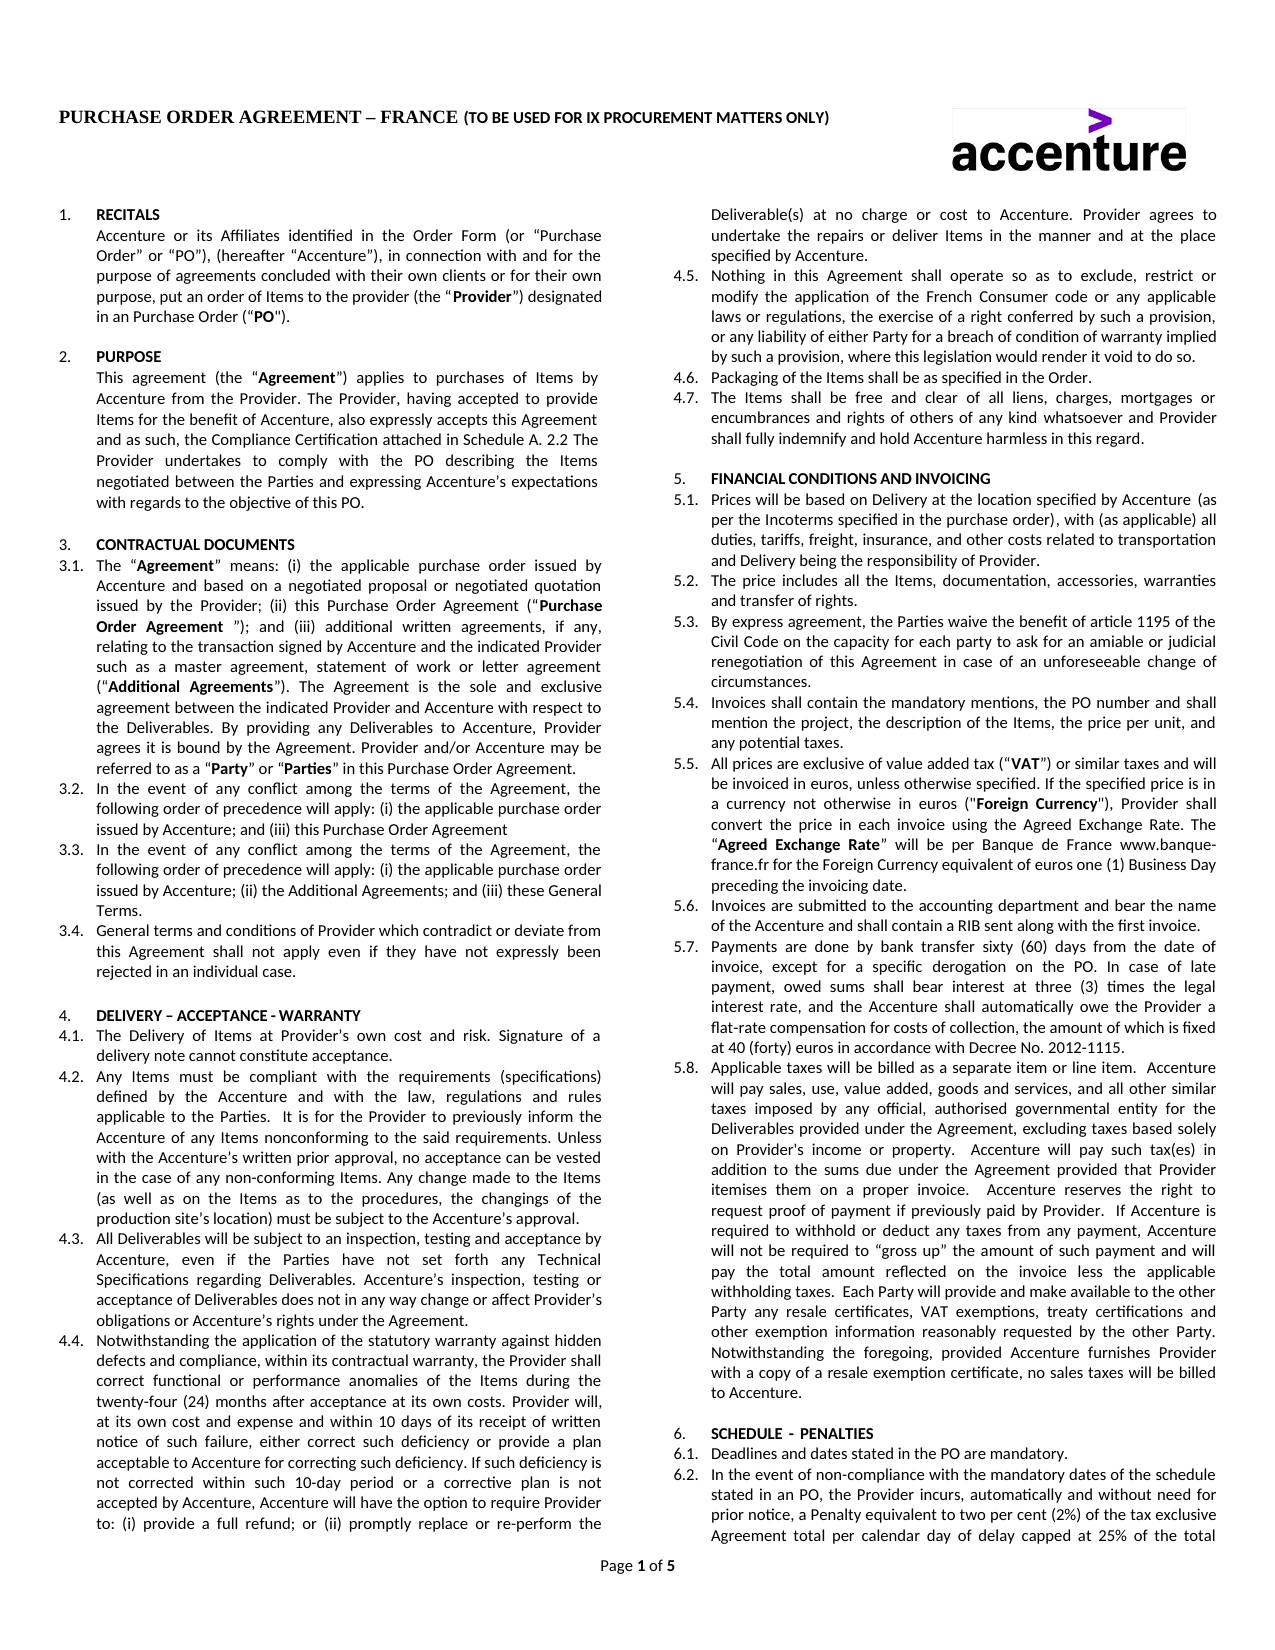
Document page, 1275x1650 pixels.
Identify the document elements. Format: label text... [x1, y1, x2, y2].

list RECITALS [58, 204, 602, 225]
list PURPOSE [58, 347, 602, 367]
list Packaging of the Items shall be as specified in the Order. [673, 367, 1217, 387]
list CONTRACTUAL DOCUMENTS [58, 534, 602, 555]
list Any Items must be compliant with the requirements (specifications) defined by the Accenture and with the law, regulations and rules applicable to the Parties. It is for the Provider to previously inform the Accenture of any Items nonconforming to the said requirements. Unless with the Accenture’s written prior approval, no acceptance can be vested in the case of any non-conforming Items. Any change made to the Items (as well as on the Items as to the procedures, the changings of the production site’s location) must be subject to the Accenture’s approval. [58, 1066, 602, 1228]
list All prices are exclusive of value added tax (“VAT”) or similar taxes and will be invoiced in euros, unless otherwise specified. If the specified price is in a currency not otherwise in euros ("Foreign Currency"), Provider shall convert the price in each invoice using the Agreed Exchange Rate. The “Agreed Exchange Rate” will be per Banque de France www.banque-france.fr for the Foreign Currency equivalent of euros one (1) Business Day preceding the invoicing date. [673, 753, 1217, 895]
list Nothing in this Agreement shall operate so as to exclude, restrict or modify the application of the French Consumer code or any applicable laws or regulations, the exercise of a right conferred by such a provision, or any liability of either Party for a breach of condition of warranty implied by such a provision, where this legislation would render it void to do so. [673, 266, 1217, 367]
list FINANCIAL CONDITIONS AND INVOICING [673, 469, 1217, 489]
list Invoices are submitted to the accounting department and bear the name of the Accenture and shall contain a RIB sent along with the first invoice. [673, 895, 1217, 936]
list DELIVERY – ACCEPTANCE - WARRANTY [58, 1005, 602, 1025]
list Prices will be based on Delivery at the location specified by Accenture (as per the Incoterms specified in the purchase order), with (as applicable) all duties, tariffs, freight, insurance, and other costs related to transportation and Delivery being the responsibility of Provider. [673, 489, 1217, 570]
picture [952, 108, 1186, 171]
list The price includes all the Items, documentation, accessories, warranties and transfer of rights. [673, 570, 1217, 611]
list SCHEDULE - PENALTIES [673, 1423, 1217, 1444]
text This agreement (the “Agreement”) applies to purchases of Items by Accenture from the Provider. The Provider, having accepted to provide Items for the benefit of Accenture, also expressly accepts this Agreement and as such, the Compliance Certification attached in Schedule A. 2.2 The Provider undertakes to comply with the PO describing the Items negotiated between the Parties and expressing Accenture’s expectations with regards to the objective of this PO. [96, 367, 598, 512]
list All Deliverables will be subject to an inspection, testing and acceptance by Accenture, even if the Parties have not set forth any Technical Specifications regarding Deliverables. Accenture’s inspection, testing or acceptance of Deliverables does not in any way change or affect Provider’s obligations or Accenture’s rights under the Agreement. [58, 1228, 602, 1330]
list General terms and conditions of Provider which contradict or deviate from this Agreement shall not apply even if they have not expressly been rejected in an individual case. [58, 921, 602, 981]
list Payments are done by bank transfer sixty (60) days from the date of invoice, except for a specific derogation on the PO. In case of late payment, owed sums shall bear interest at three (3) times the legal interest rate, and the Accenture shall automatically owe the Provider a flat-rate compensation for costs of collection, the amount of which is fixed at 40 (forty) euros in accordance with Decree No. 2012-1115. [673, 936, 1217, 1058]
list Notwithstanding the application of the statutory warranty against hidden defects and compliance, within its contractual warranty, the Provider shall correct functional or performance anomalies of the Items during the twenty-four (24) months after acceptance at its own costs. Provider will, at its own cost and expense and within 10 days of its receipt of written notice of such failure, either correct such deficiency or provide a plan acceptable to Accenture for correcting such deficiency. If such deficiency is not corrected within such 10-day period or a corrective plan is not accepted by Accenture, Accenture will have the option to require Provider to: (i) provide a full refund; or (ii) promptly replace or re-perform the Deliverable(s) at no charge or cost to Accenture. Provider agrees to undertake the repairs or deliver Items in the manner and at the place specified by Accenture. [58, 1330, 602, 1533]
list The “Agreement” means: (i) the applicable purchase order issued by Accenture and based on a negotiated proposal or negotiated quotation issued by the Provider; (ii) this Purchase Order Agreement (“Purchase Order Agreement ”); and (iii) additional written agreements, if any, relating to the transaction signed by Accenture and the indicated Provider such as a master agreement, statement of work or letter agreement (“Additional Agreements”). The Agreement is the sole and exclusive agreement between the indicated Provider and Accenture with respect to the Deliverables. By providing any Deliverables to Accenture, Provider agrees it is bound by the Agreement. Provider and/or Accenture may be referred to as a “Party” or “Parties” in this Purchase Order Agreement. [58, 555, 602, 778]
list By express agreement, the Parties waive the benefit of article 1195 of the Civil Code on the capacity for each party to ask for an amiable or judicial renegotiation of this Agreement in case of an unforeseeable change of circumstances. [673, 611, 1217, 692]
list The Items shall be free and clear of all liens, charges, mortgages or encumbrances and rights of others of any kind whatsoever and Provider shall fully indemnify and hold Accenture harmless in this regard. [673, 387, 1217, 448]
list Accenture or its Affiliates identified in the Order Form (or “Purchase Order” or “PO”), (hereafter “Accenture”), in connection with and for the purpose of agreements concluded with their own clients or for their own purpose, put an order of Items to the provider (the “Provider”) designated in an Purchase Order (“PO"). [96, 225, 602, 326]
list Invoices shall contain the mandatory mentions, the PO number and shall mention the project, the description of the Items, the price per unit, and any potential taxes. [673, 692, 1217, 753]
list Applicable taxes will be billed as a separate item or line item. Accenture will pay sales, use, value added, goods and services, and all other similar taxes imposed by any official, authorised governmental entity for the Deliverables provided under the Agreement, excluding taxes based solely on Provider's income or property. Accenture will pay such tax(es) in addition to the sums due under the Agreement provided that Provider itemises them on a proper invoice. Accenture reserves the right to request proof of payment if previously paid by Provider. If Accenture is required to withhold or deduct any taxes from any payment, Accenture will not be required to “gross up” the amount of such payment and will pay the total amount reflected on the invoice less the applicable withholding taxes. Each Party will provide and make available to the other Party any resale certificates, VAT exemptions, treaty certifications and other exemption information reasonably requested by the other Party. Notwithstanding the foregoing, provided Accenture furnishes Provider with a copy of a resale exemption certificate, no sales taxes will be billed to Accenture. [673, 1058, 1217, 1403]
list The Delivery of Items at Provider’s own cost and risk. Signature of a delivery note cannot constitute acceptance. [58, 1025, 602, 1066]
list In the event of any conflict among the terms of the Agreement, the following order of precedence will apply: (i) the applicable purchase order issued by Accenture; and (iii) this Purchase Order Agreement [58, 778, 602, 839]
list In the event of any conflict among the terms of the Agreement, the following order of precedence will apply: (i) the applicable purchase order issued by Accenture; (ii) the Additional Agreements; and (iii) these General Terms. [58, 839, 602, 921]
list Deadlines and dates stated in the PO are mandatory. [673, 1444, 1217, 1464]
